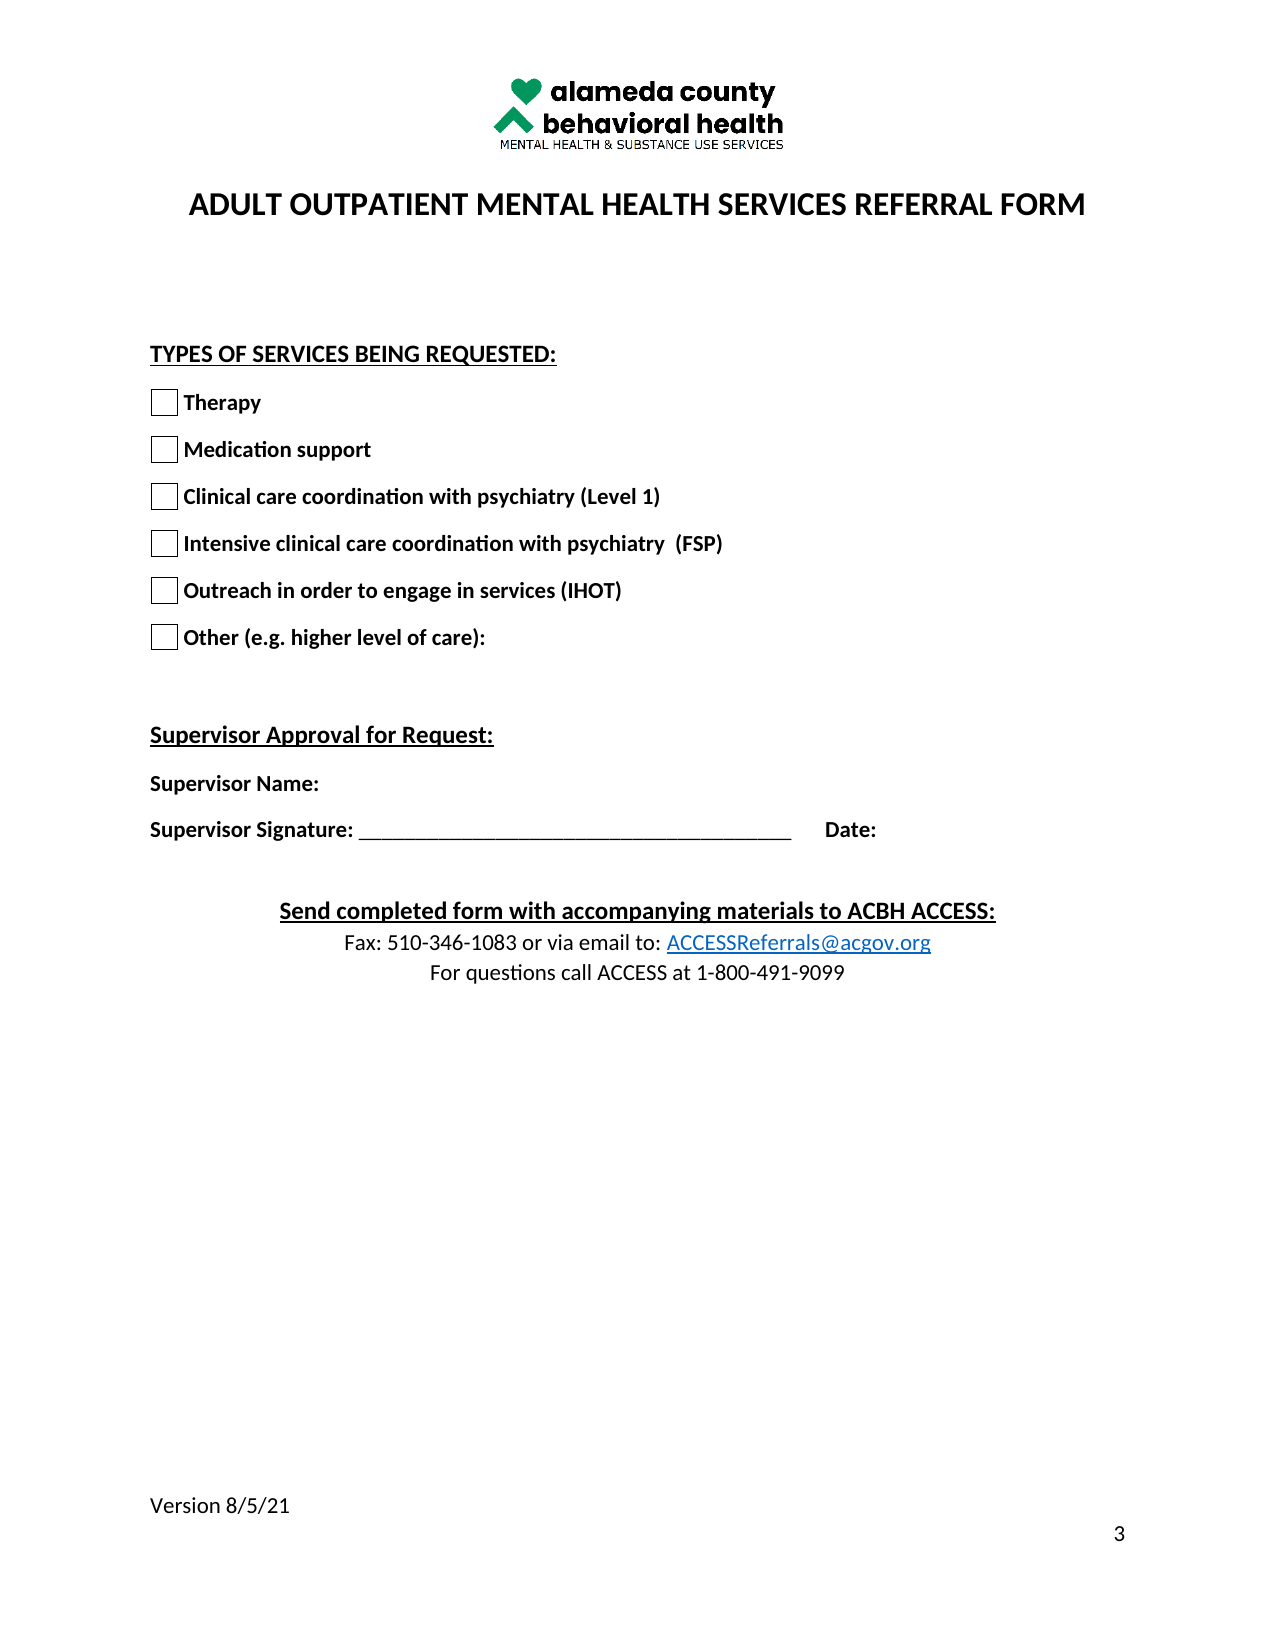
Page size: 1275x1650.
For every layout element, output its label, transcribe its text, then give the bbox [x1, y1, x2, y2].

text Therapy [150, 388, 1125, 416]
text Intensive clinical care coordination with psychiatry (FSP) [150, 529, 1125, 557]
text Supervisor Name: [150, 769, 1125, 797]
text Send completed form with accompanying materials to ACBH ACCESS: [150, 895, 1125, 926]
text For questions call ACCESS at 1-800-491-9099 [150, 958, 1125, 986]
text Medication support [150, 435, 1125, 463]
picture [475, 75, 800, 164]
text Outreach in order to engage in services (IHOT) [150, 576, 1125, 604]
text TYPES OF SERVICES BEING REQUESTED: [150, 339, 1125, 369]
text Clinical care coordination with psychiatry (Level 1) [150, 482, 1125, 510]
text Other (e.g. higher level of care): [150, 623, 1125, 651]
text Fax: 510-346-1083 or via email to: ACCESSReferrals@acgov.org [150, 928, 1125, 956]
text Supervisor Signature: ______________________________________ Date: [150, 816, 1125, 843]
text Supervisor Approval for Request: [150, 719, 1125, 749]
